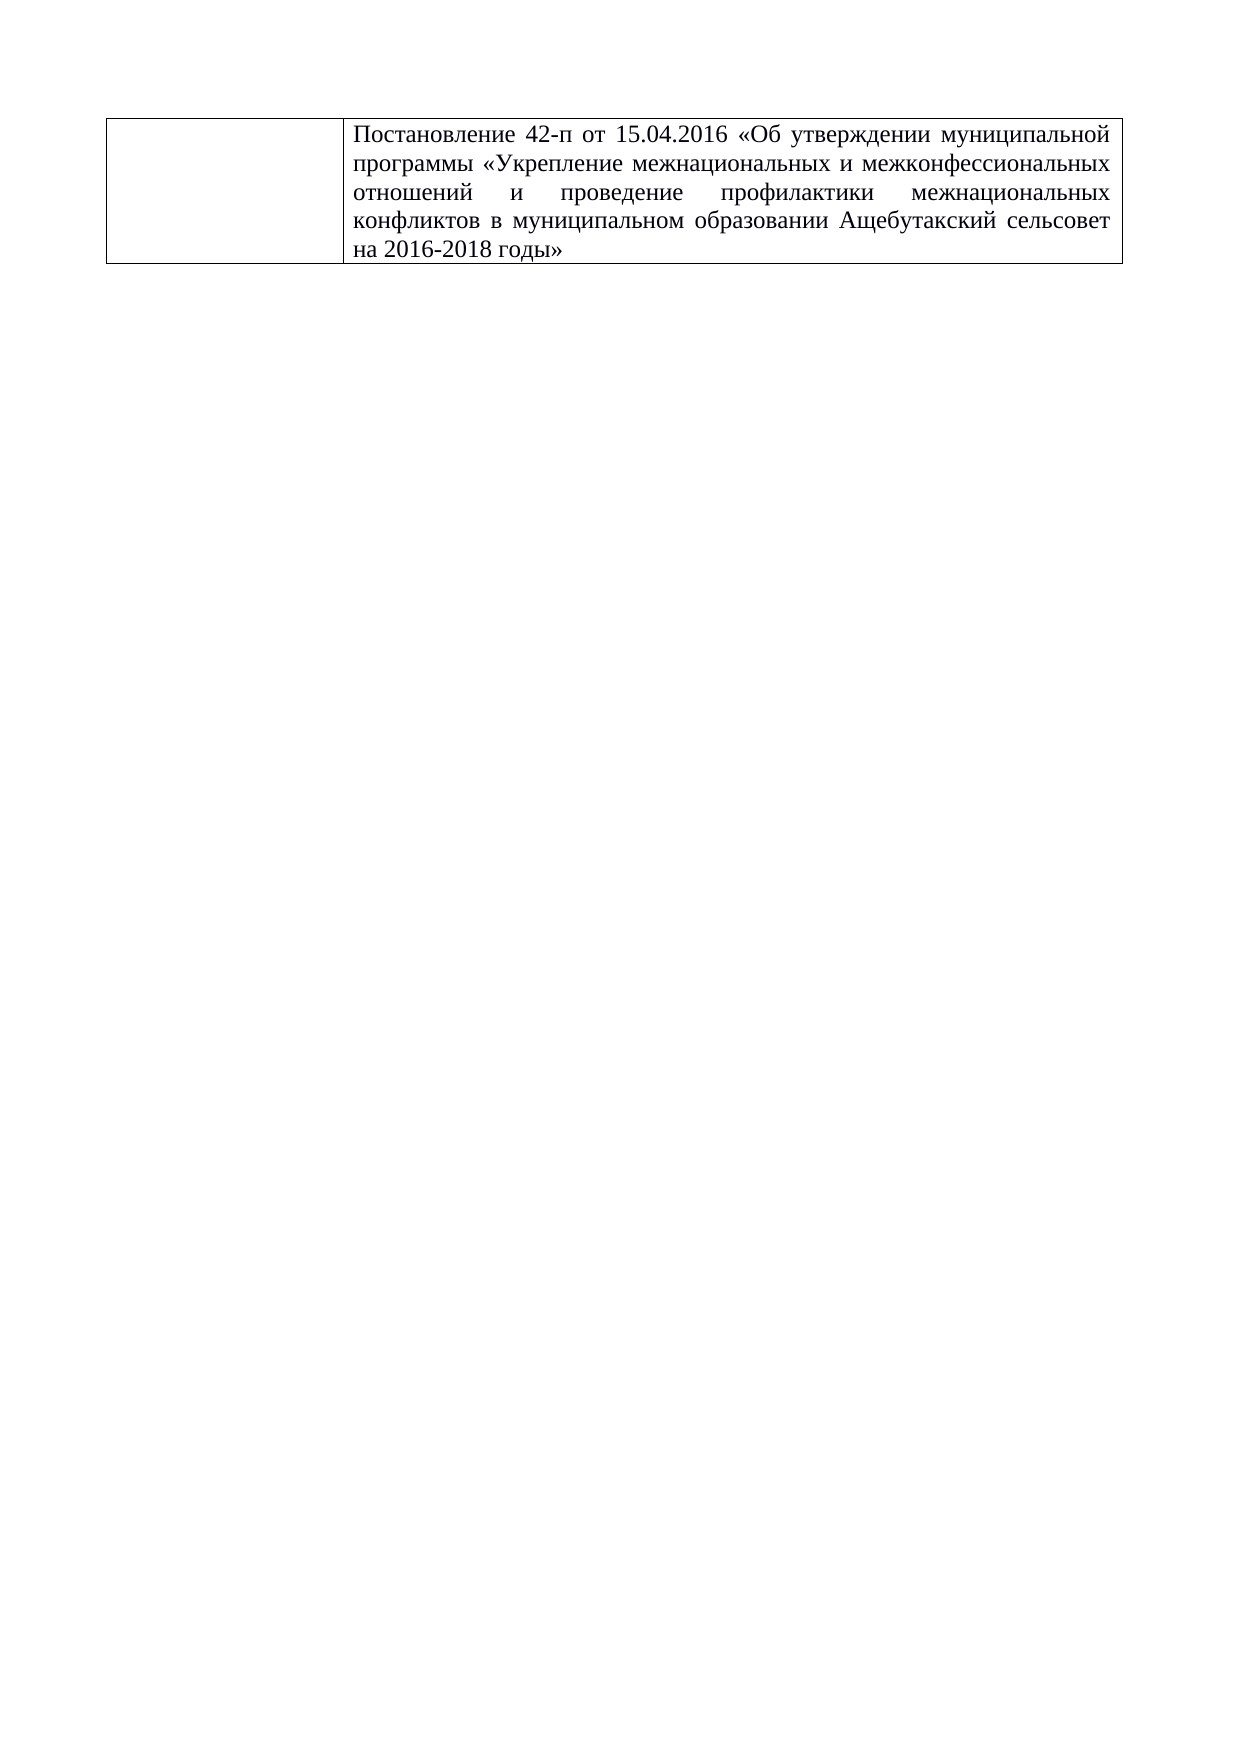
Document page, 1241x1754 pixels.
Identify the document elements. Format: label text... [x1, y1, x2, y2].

table_cell [107, 119, 343, 263]
table_cell Постановление 42-п от 15.04.2016 «Об утверждении муниципальной программы «Укрепление межнациональных и межконфессиональных отношений и проведение профилактики межнациональных конфликтов в муниципальном образовании Ащебутакский сельсовет на 2016-2018 годы» [344, 119, 1122, 263]
